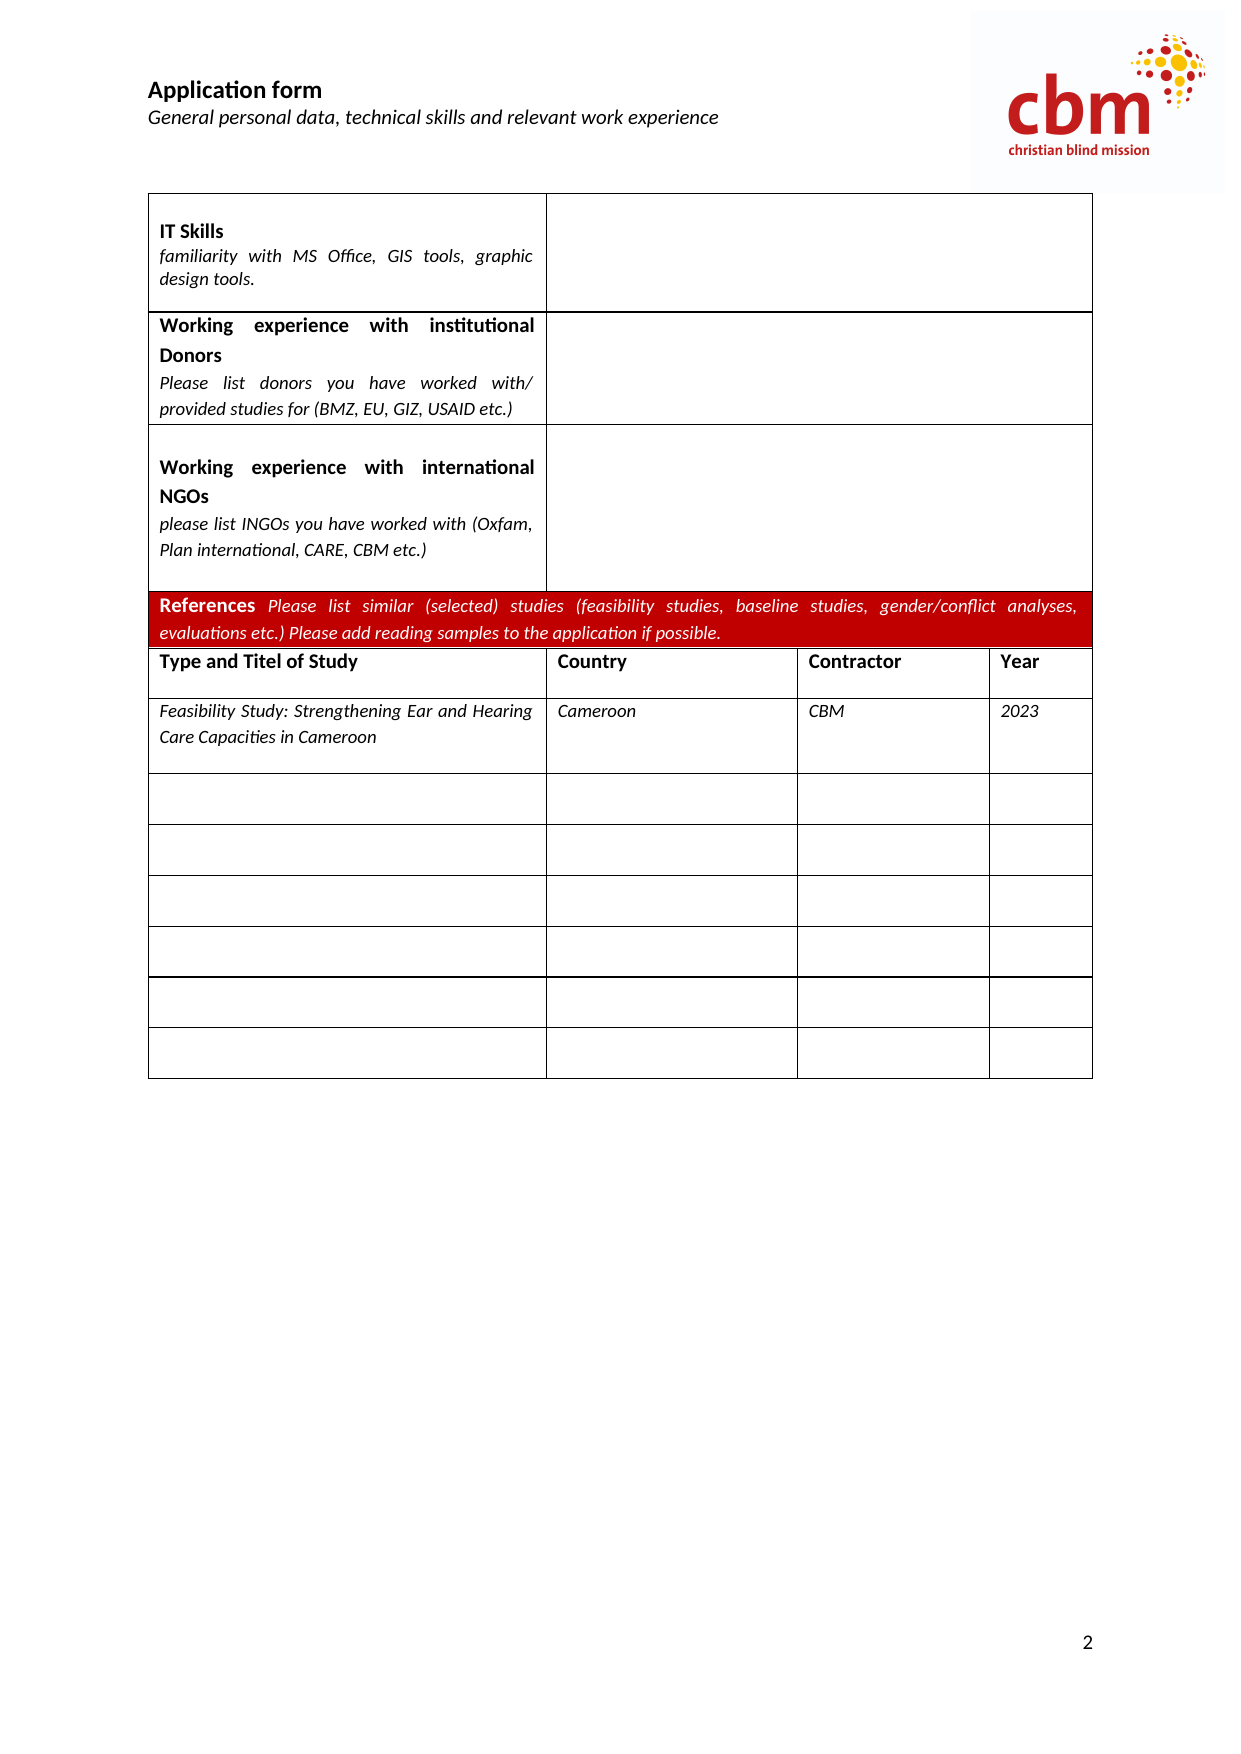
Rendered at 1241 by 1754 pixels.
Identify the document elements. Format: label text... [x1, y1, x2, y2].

table_cell [990, 825, 1092, 875]
table_cell [547, 774, 797, 824]
table_cell [990, 876, 1092, 926]
table_cell [547, 194, 1092, 311]
table_cell [990, 978, 1092, 1027]
picture [971, 11, 1225, 193]
table_cell [547, 876, 797, 926]
table_cell [990, 774, 1092, 824]
table_cell [149, 876, 546, 926]
table_cell [149, 978, 546, 1027]
table_cell [149, 1028, 546, 1078]
table_cell [990, 1028, 1092, 1078]
table_header [547, 313, 1092, 424]
table_cell [149, 774, 546, 824]
table_cell [547, 978, 797, 1027]
table_cell References Please list similar (selected) studies (feasibility studies, baseline studies, gender/conflict analyses, evaluations etc.) Please add reading samples to the application if possible. [149, 592, 1092, 647]
table_cell [149, 825, 546, 875]
table_cell Type and Titel of Study [149, 649, 546, 698]
table_cell Feasibility Study: Strengthening Ear and Hearing Care Capacities in Cameroon [149, 699, 546, 773]
table_cell Cameroon [547, 699, 797, 773]
table_cell IT Skills familiarity with MS Office, GIS tools, graphic design tools. [149, 194, 546, 311]
table_cell [798, 876, 989, 926]
table_cell [798, 825, 989, 875]
table_header Working experience with institutional Donors Please list donors you have worked with/ provided studies for (BMZ, EU, GIZ, USAID etc.) [149, 313, 546, 424]
table_cell Country [547, 649, 797, 698]
table_cell [547, 927, 797, 976]
table_cell [798, 978, 989, 1027]
table_cell CBM [798, 699, 989, 773]
table_cell [149, 927, 546, 976]
table_cell [547, 1028, 797, 1078]
table_cell Contractor [798, 649, 989, 698]
table_cell [798, 1028, 989, 1078]
table_cell [547, 425, 1092, 591]
table_cell [798, 774, 989, 824]
table_cell [547, 825, 797, 875]
table_cell [798, 927, 989, 976]
table_cell Working experience with international NGOs please list INGOs you have worked with (Oxfam, Plan international, CARE, CBM etc.) [149, 425, 546, 591]
table_cell 2023 [990, 699, 1092, 773]
table_cell [990, 927, 1092, 976]
table_cell Year [990, 649, 1092, 698]
